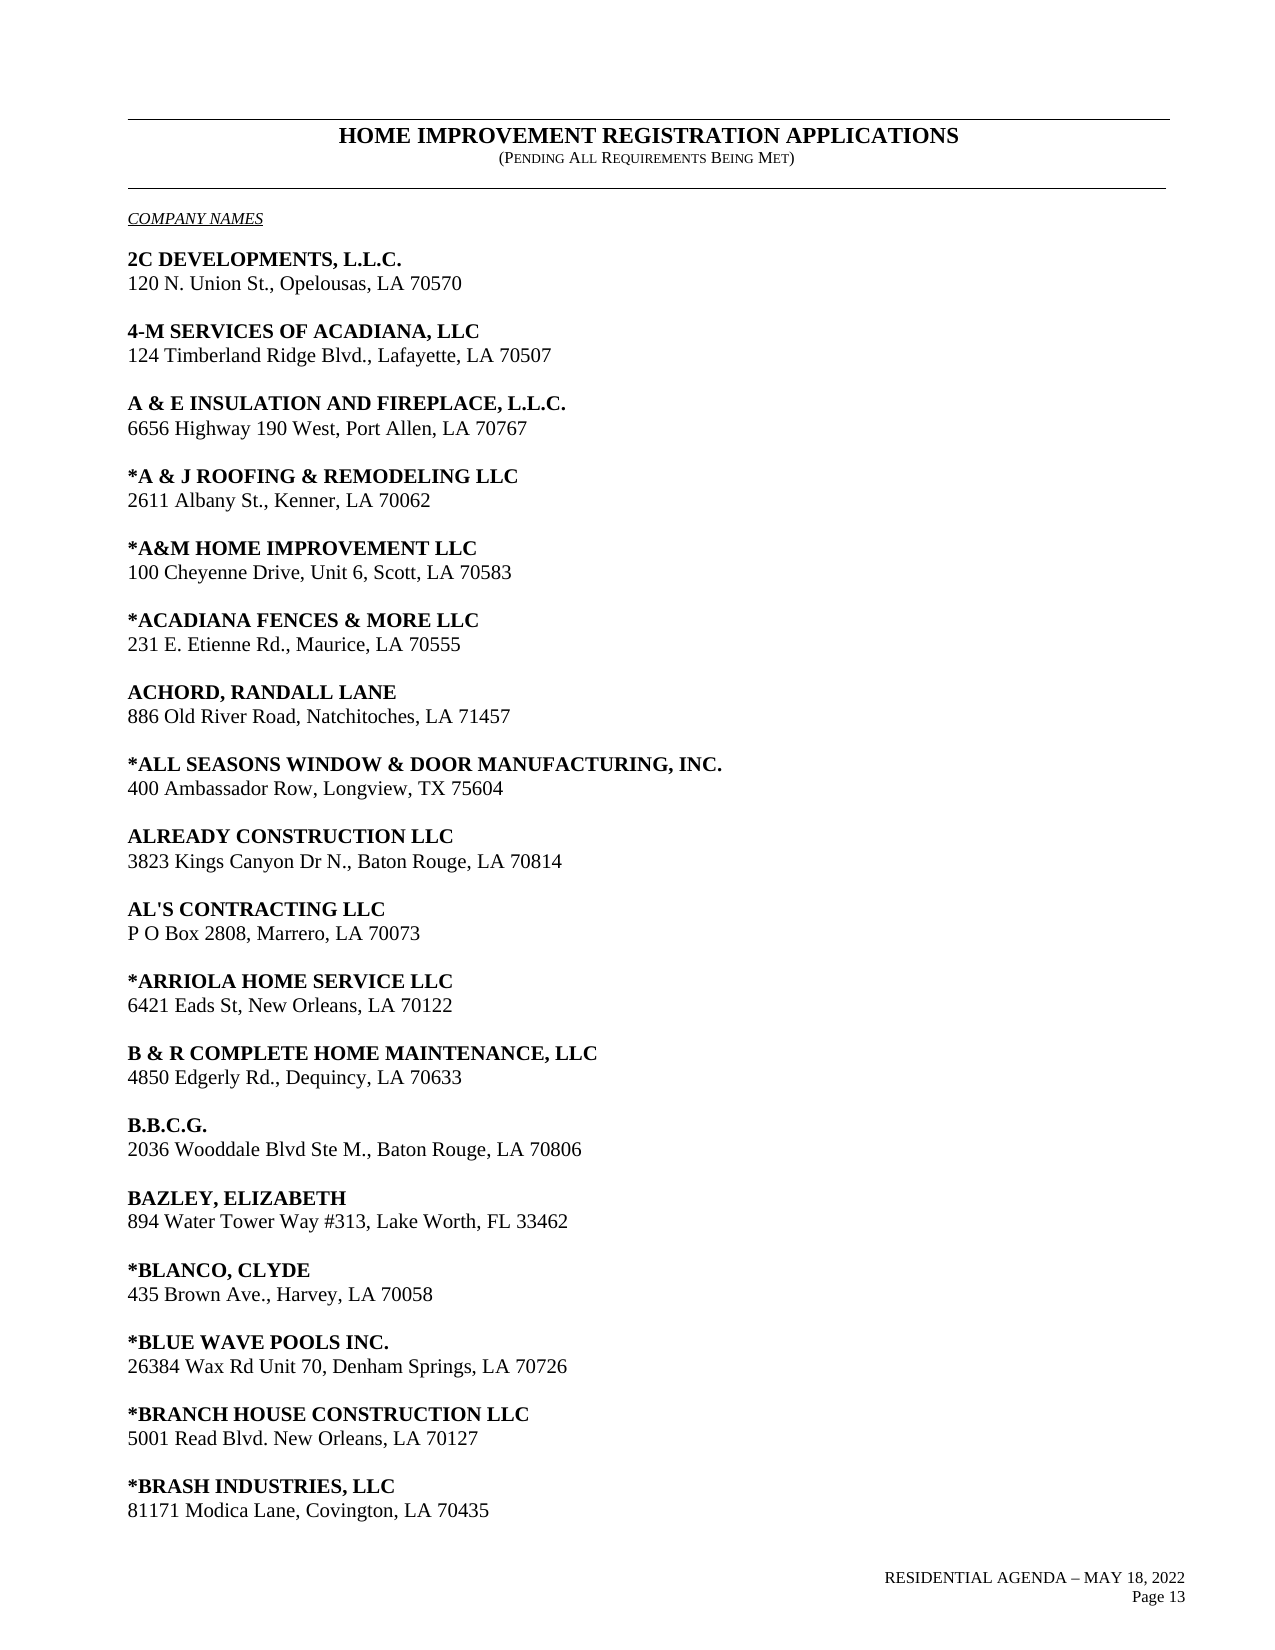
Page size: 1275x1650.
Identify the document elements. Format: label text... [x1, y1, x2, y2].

text *BRASH INDUSTRIES, LLC [127, 1474, 1185, 1498]
text *A & J ROOFING & REMODELING LLC [127, 463, 1185, 488]
text 4-M SERVICES OF ACADIANA, LLC [127, 319, 1185, 343]
text B & R COMPLETE HOME MAINTENANCE, LLC [127, 1041, 1185, 1065]
text 124 Timberland Ridge Blvd., Lafayette, LA 70507 [127, 343, 1185, 367]
text 435 Brown Ave., Harvey, LA 70058 [127, 1282, 1185, 1306]
text 4850 Edgerly Rd., Dequincy, LA 70633 [127, 1065, 1185, 1089]
text 2036 Wooddale Blvd Ste M., Baton Rouge, LA 70806 [127, 1137, 1185, 1161]
text COMPANY NAMES [127, 209, 1166, 228]
text HOME IMPROVEMENT REGISTRATION APPLICATIONS [127, 120, 1170, 148]
text 100 Cheyenne Drive, Unit 6, Scott, LA 70583 [127, 560, 1185, 584]
text *BLANCO, CLYDE [127, 1258, 1185, 1282]
text 5001 Read Blvd. New Orleans, LA 70127 [127, 1426, 1185, 1450]
text *A&M HOME IMPROVEMENT LLC [127, 536, 1185, 560]
text A & E INSULATION AND FIREPLACE, L.L.C. [127, 391, 1185, 415]
text 81171 Modica Lane, Covington, LA 70435 [127, 1498, 1185, 1522]
text 894 Water Tower Way #313, Lake Worth, FL 33462 [127, 1209, 1185, 1233]
text BAZLEY, ELIZABETH [127, 1185, 1185, 1209]
text 886 Old River Road, Natchitoches, LA 71457 [127, 704, 1185, 728]
text *BRANCH HOUSE CONSTRUCTION LLC [127, 1402, 1185, 1426]
text 400 Ambassador Row, Longview, TX 75604 [127, 776, 1185, 800]
text (Pending All Requirements Being Met) [127, 148, 1166, 167]
text 3823 Kings Canyon Dr N., Baton Rouge, LA 70814 [127, 848, 1185, 873]
text 120 N. Union St., Opelousas, LA 70570 [127, 271, 1185, 295]
text *BLUE WAVE POOLS INC. [127, 1330, 1185, 1354]
text ALREADY CONSTRUCTION LLC [127, 824, 1185, 848]
text 6421 Eads St, New Orleans, LA 70122 [127, 993, 1185, 1017]
text *ARRIOLA HOME SERVICE LLC [127, 969, 1185, 993]
text *ACADIANA FENCES & MORE LLC [127, 608, 1185, 632]
text B.B.C.G. [127, 1113, 1185, 1137]
text 231 E. Etienne Rd., Maurice, LA 70555 [127, 632, 1185, 656]
text 26384 Wax Rd Unit 70, Denham Springs, LA 70726 [127, 1354, 1185, 1378]
text 2C DEVELOPMENTS, L.L.C. [127, 247, 1185, 271]
text P O Box 2808, Marrero, LA 70073 [127, 921, 1185, 945]
text AL'S CONTRACTING LLC [127, 897, 1185, 921]
text 2611 Albany St., Kenner, LA 70062 [127, 488, 1185, 512]
text ACHORD, RANDALL LANE [127, 680, 1185, 704]
text 6656 Highway 190 West, Port Allen, LA 70767 [127, 415, 1185, 439]
text *ALL SEASONS WINDOW & DOOR MANUFACTURING, INC. [127, 752, 1185, 776]
